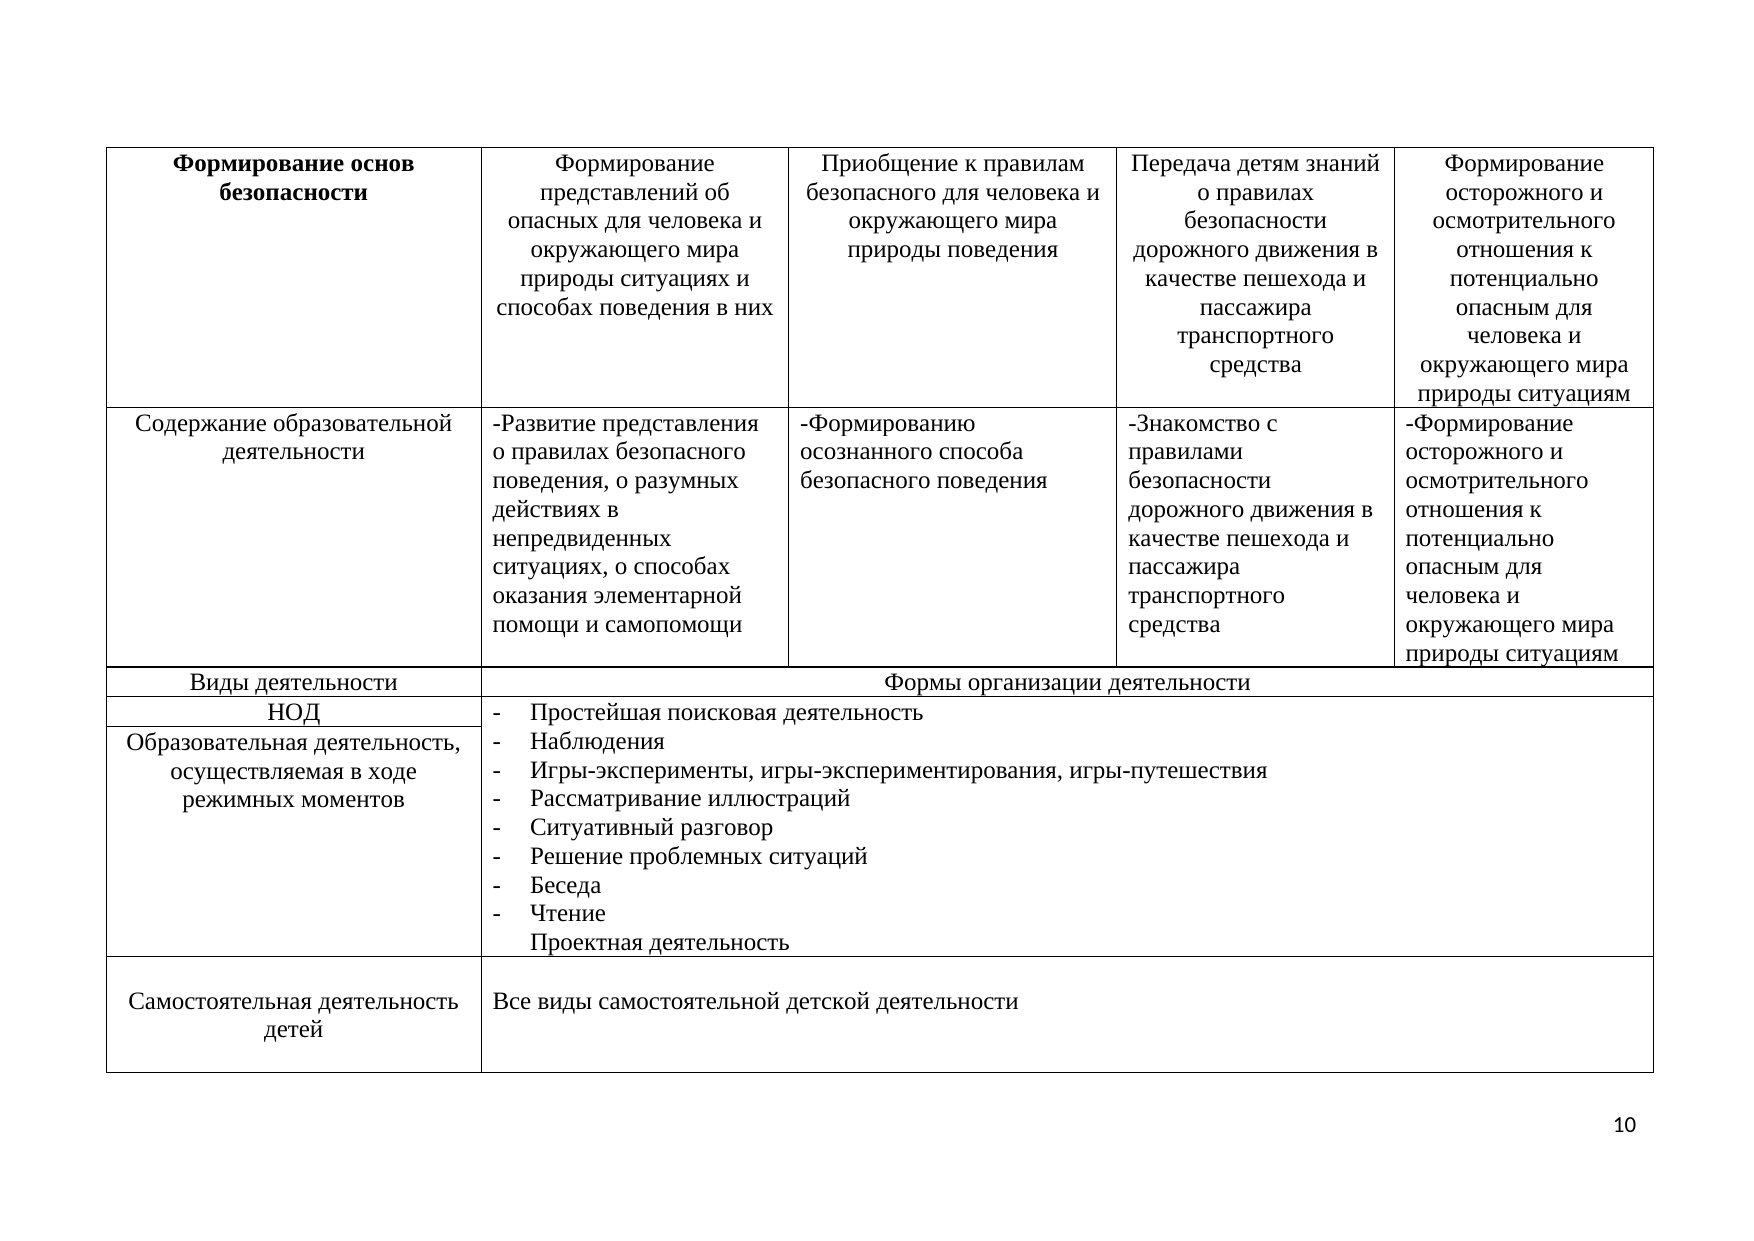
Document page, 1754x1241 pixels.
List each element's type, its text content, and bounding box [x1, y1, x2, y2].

table_cell -Развитие представления о правилах безопасного поведения, о разумных действиях в непредвиденных ситуациях, о способах оказания элементарной помощи и самопомощи [482, 408, 788, 666]
table_header Формирование осторожного и осмотрительного отношения к потенциально опасным для человека и окружающего мира природы ситуациям [1395, 148, 1653, 407]
table_header Передача детям знаний о правилах безопасности дорожного движения в качестве пешехода и пассажира транспортного средства [1117, 148, 1394, 407]
table_header Приобщение к правилам безопасного для человека и окружающего мира природы поведения [789, 148, 1116, 407]
table_cell Содержание образовательной деятельности [107, 408, 481, 666]
table_header Формирование основ безопасности [107, 148, 481, 407]
table_cell -Формирование осторожного и осмотрительного отношения к потенциально опасным для человека и окружающего мира природы ситуациям [1395, 408, 1653, 666]
table_cell Все виды самостоятельной детской деятельности [482, 957, 1653, 1072]
table_cell Образовательная деятельность, осуществляемая в ходе режимных моментов [107, 727, 481, 956]
table_cell Простейшая поисковая деятельность Наблюдения Игры-эксперименты, игры-экспериментирования, игры-путешествия Рассматривание иллюстраций Ситуативный разговор Решение проблемных ситуаций Беседа Чтение Проектная деятельность [482, 697, 1653, 956]
table_cell НОД [107, 697, 481, 726]
table_cell -Формированию осознанного способа безопасного поведения [789, 408, 1116, 666]
table_cell Самостоятельная деятельность детей [107, 957, 481, 1072]
table_header Формирование представлений об опасных для человека и окружающего мира природы ситуациях и способах поведения в них [482, 148, 788, 407]
table_cell Виды деятельности [107, 668, 481, 696]
table_cell -Знакомство с правилами безопасности дорожного движения в качестве пешехода и пассажира транспортного средства [1117, 408, 1394, 666]
table_cell Формы организации деятельности [482, 668, 1653, 696]
